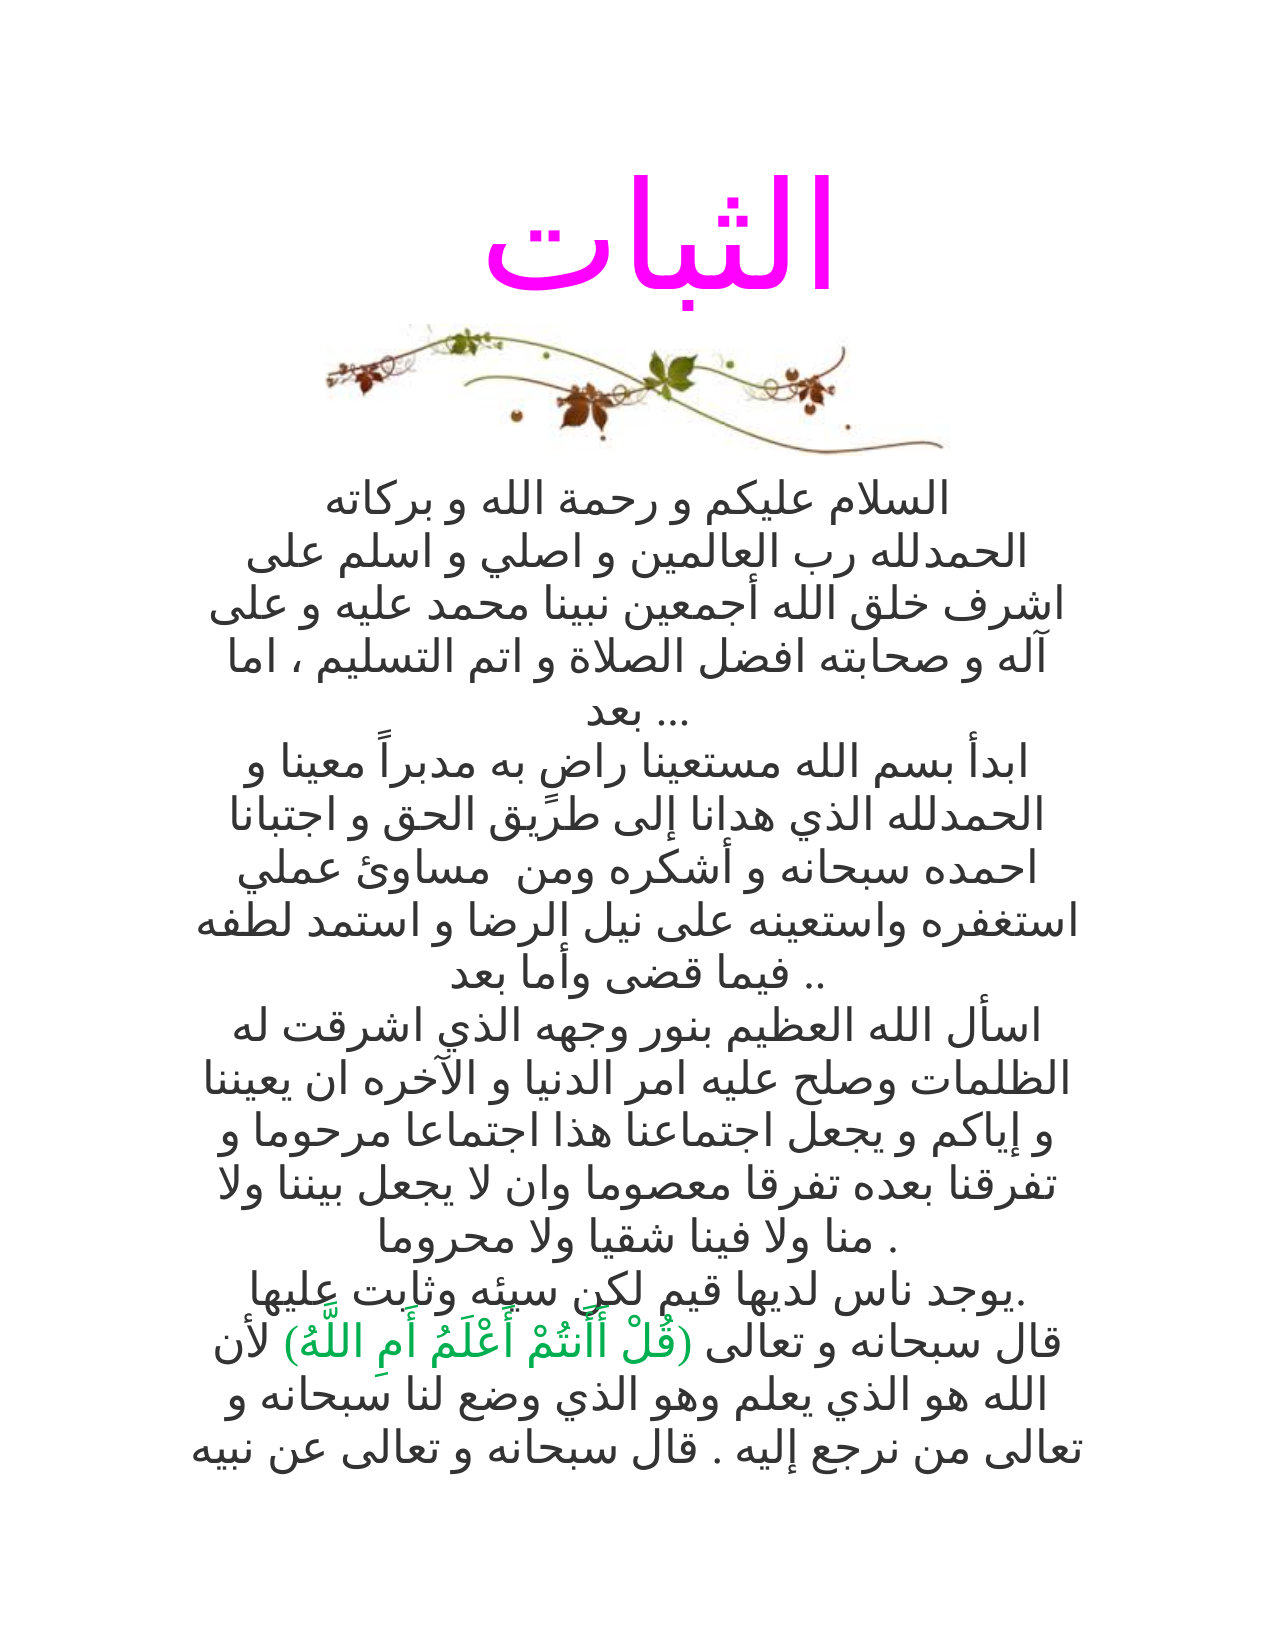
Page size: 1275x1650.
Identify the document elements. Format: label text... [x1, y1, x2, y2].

text اسأل الله العظيم بنور وجهه الذي اشرقت له الظلمات وصلح عليه امر الدنيا و الآخره ان يعيننا و إياكم و يجعل اجتماعنا هذا اجتماعا مرحوما و تفرقنا بعده تفرقا معصوما وان لا يجعل بيننا ولا منا ولا فينا شقيا ولا محروما . [187, 998, 1087, 1262]
text الحمدلله رب العالمين و اصلي و اسلم على اشرف خلق الله أجمعين نبينا محمد عليه و على آله و صحابته افضل الصلاة و اتم التسليم ، اما بعد ... [187, 524, 1087, 735]
picture [325, 324, 950, 456]
text السلام عليكم و رحمة الله و بركاته [187, 471, 1087, 524]
text ابدأ بسم الله مستعينا راضٍ به مدبراً معينا و الحمدلله الذي هدانا إلى طريق الحق و اجتبانا احمده سبحانه و أشكره ومن مساوئ عملي استغفره واستعينه على نيل الرضا و استمد لطفه فيما قضى وأما بعد .. [187, 735, 1087, 998]
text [187, 1315, 1087, 1473]
text يوجد ناس لديها قيم لكن سيئه وثابت عليها. [187, 1262, 1087, 1315]
